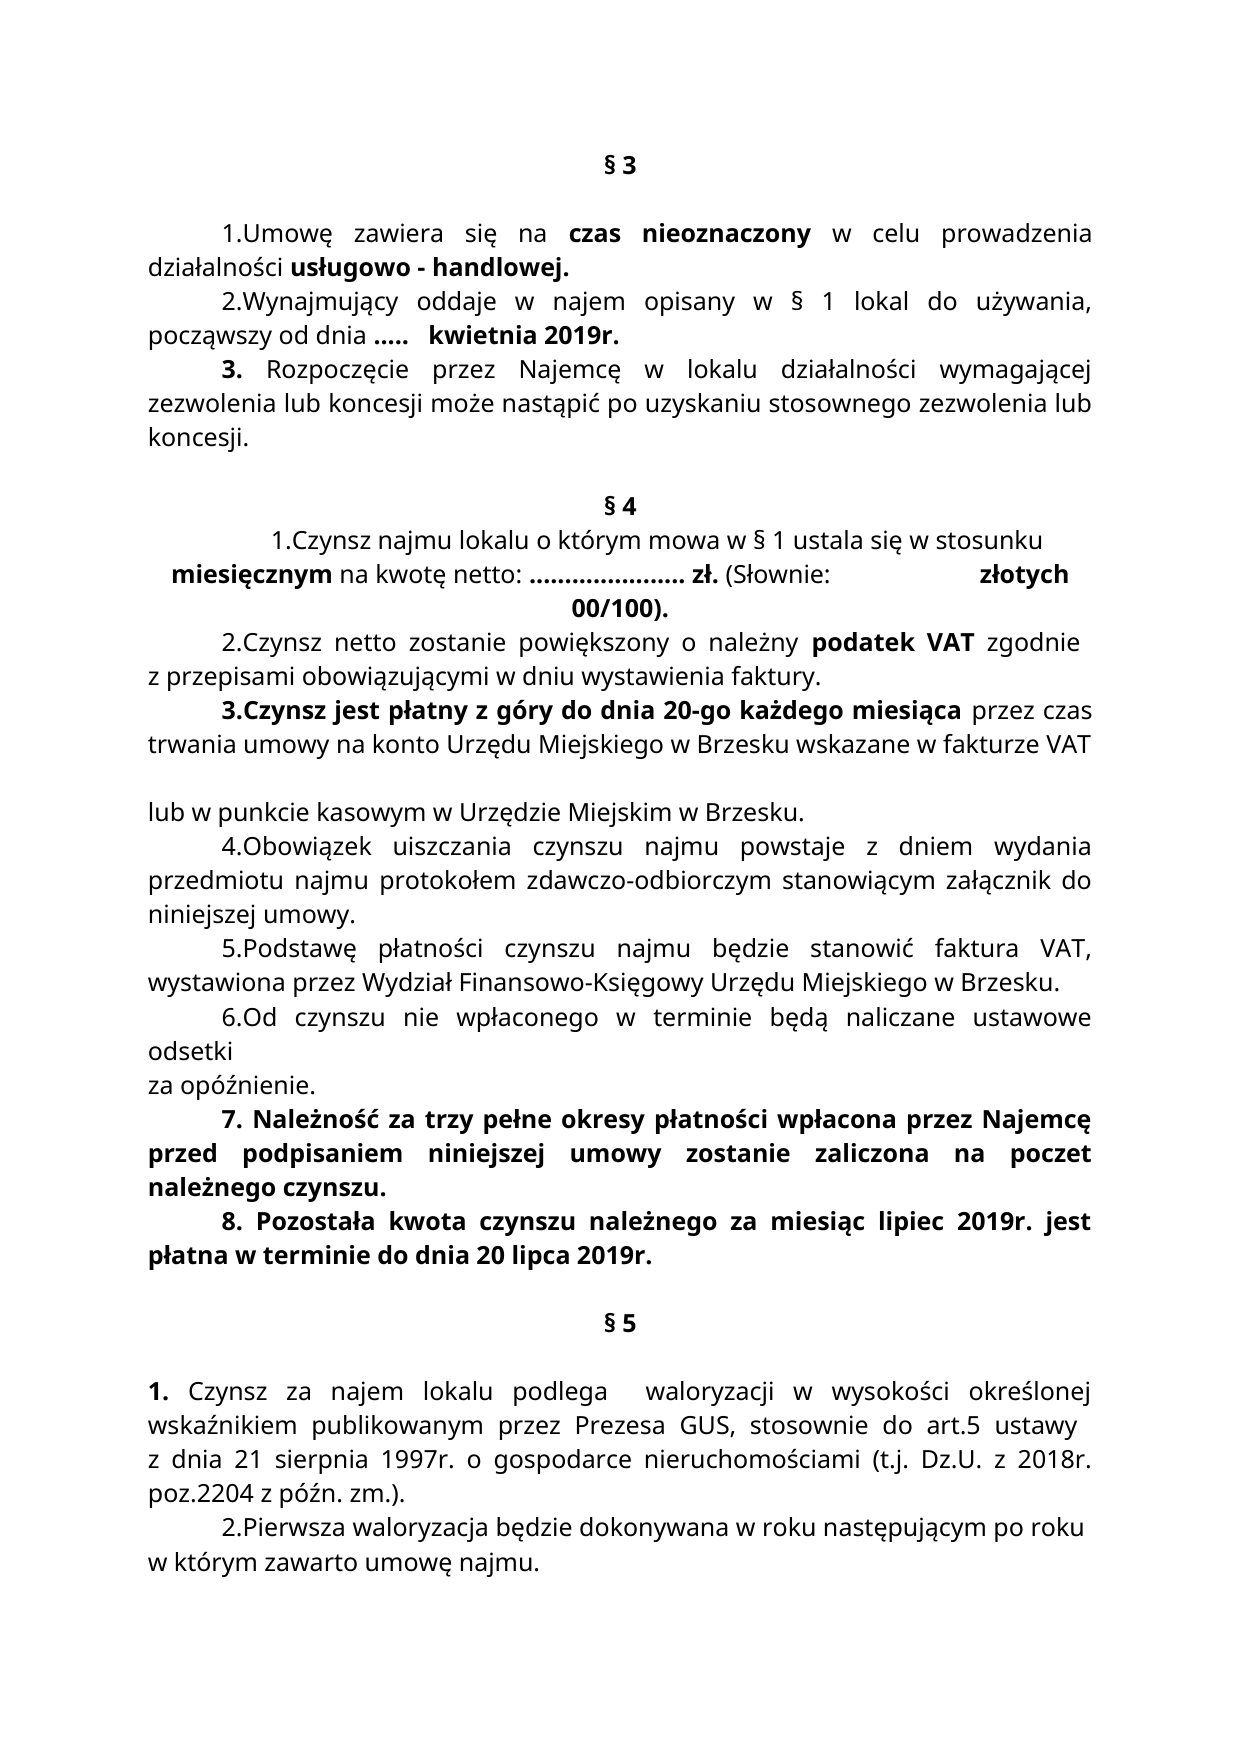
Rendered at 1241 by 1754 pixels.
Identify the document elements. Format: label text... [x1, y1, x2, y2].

text § 4 [148, 488, 1093, 522]
text 2.Pierwsza waloryzacja będzie dokonywana w roku następującym po roku w którym zawarto umowę najmu. [148, 1510, 1093, 1578]
text 6.Od czynszu nie wpłaconego w terminie będą naliczane ustawowe odsetki za opóźnienie. [148, 999, 1093, 1101]
text 2.Wynajmujący oddaje w najem opisany w § 1 lokal do używania, począwszy od dnia ..... kwietnia 2019r. [148, 284, 1093, 352]
text 3.Czynsz jest płatny z góry do dnia 20-go każdego miesiąca przez czas trwania umowy na konto Urzędu Miejskiego w Brzesku wskazane w fakturze VAT lub w punkcie kasowym w Urzędzie Miejskim w Brzesku. [148, 693, 1093, 829]
text § 3 [148, 148, 1093, 182]
text 2.Czynsz netto zostanie powiększony o należny podatek VAT zgodnie z przepisami obowiązującymi w dniu wystawienia faktury. [148, 624, 1093, 693]
text 3. Rozpoczęcie przez Najemcę w lokalu działalności wymagającej zezwolenia lub koncesji może nastąpić po uzyskaniu stosownego zezwolenia lub koncesji. [148, 352, 1093, 454]
text 1.Czynsz najmu lokalu o którym mowa w § 1 ustala się w stosunku miesięcznym na kwotę netto: ...................... zł. (Słownie: złotych 00/100). [148, 522, 1093, 624]
text 5.Podstawę płatności czynszu najmu będzie stanowić faktura VAT, wystawiona przez Wydział Finansowo-Księgowy Urzędu Miejskiego w Brzesku. [148, 931, 1093, 999]
text 8. Pozostała kwota czynszu należnego za miesiąc lipiec 2019r. jest płatna w terminie do dnia 20 lipca 2019r. [148, 1203, 1093, 1272]
text 1. Czynsz za najem lokalu podlega waloryzacji w wysokości określonej wskaźnikiem publikowanym przez Prezesa GUS, stosownie do art.5 ustawy z dnia 21 sierpnia 1997r. o gospodarce nieruchomościami (t.j. Dz.U. z 2018r. poz.2204 z późn. zm.). [148, 1374, 1093, 1510]
text 4.Obowiązek uiszczania czynszu najmu powstaje z dniem wydania przedmiotu najmu protokołem zdawczo-odbiorczym stanowiącym załącznik do niniejszej umowy. [148, 829, 1093, 931]
text 7. Należność za trzy pełne okresy płatności wpłacona przez Najemcę przed podpisaniem niniejszej umowy zostanie zaliczona na poczet należnego czynszu. [148, 1101, 1093, 1203]
text 1.Umowę zawiera się na czas nieoznaczony w celu prowadzenia działalności usługowo - handlowej. [148, 216, 1093, 284]
text § 5 [148, 1306, 1093, 1340]
